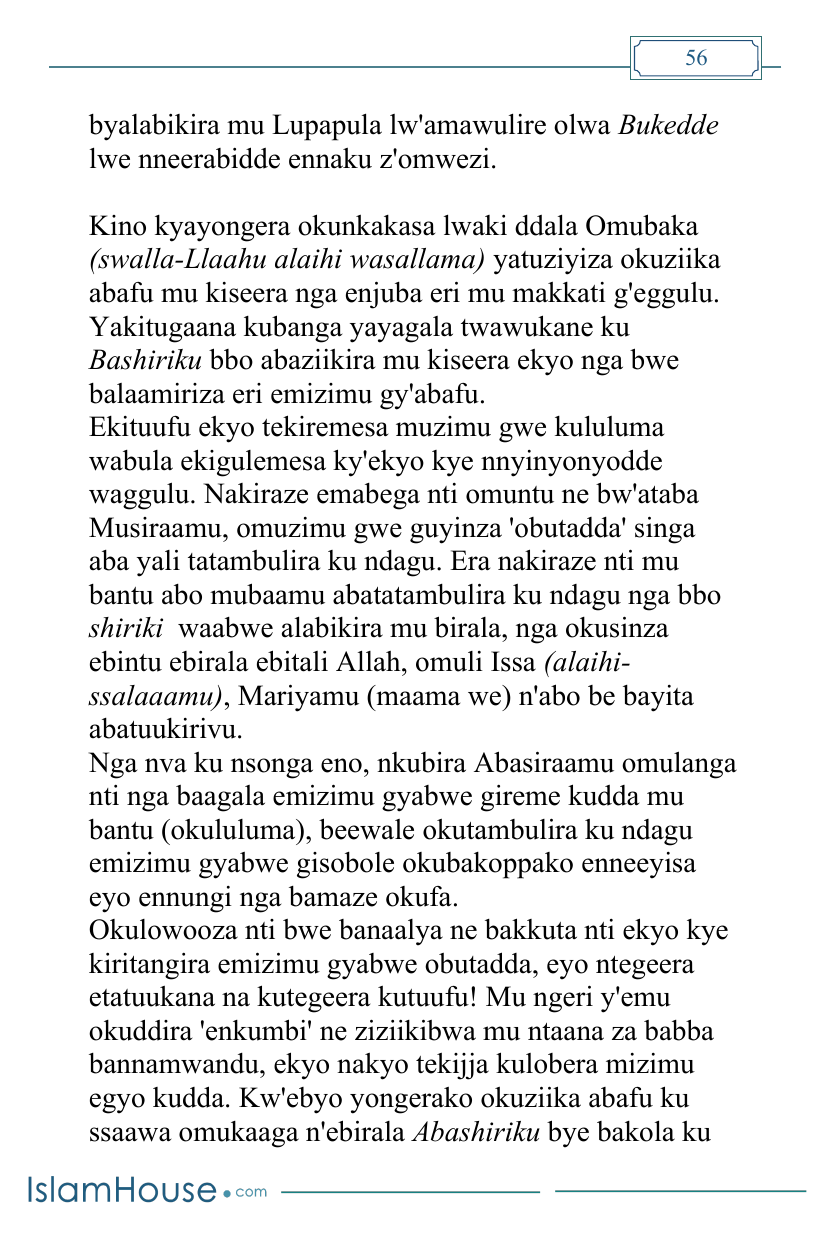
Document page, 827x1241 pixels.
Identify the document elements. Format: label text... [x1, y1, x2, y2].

picture [20, 1171, 541, 1209]
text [89, 912, 738, 1147]
text Nga nva ku nsonga eno, nkubira Abasiraamu omulanga nti nga baagala emizimu gyabwe gireme kudda mu bantu (okululuma), beewale okutambulira ku ndagu emizimu gyabwe gisobole okubakoppako enneeyisa eyo ennungi nga bamaze okufa. [89, 745, 738, 912]
text Kino kyayongera okunkakasa lwaki ddala Omubaka (swalla-Llaahu alaihi wasallama) yatuziyiza okuziika abafu mu kiseera nga enjuba eri mu makkati g'eggulu. Yakitugaana kubanga yayagala twawukane ku Bashiriku bbo abaziikira mu kiseera ekyo nga bwe balaamiriza eri emizimu gy'abafu. [89, 208, 738, 409]
text Ekituufu ekyo tekiremesa muzimu gwe kululuma wabula ekigulemesa ky'ekyo kye nnyinyonyodde waggulu. Nakiraze emabega nti omuntu ne bw'ataba Musiraamu, omuzimu gwe guyinza 'obutadda' singa aba yali tatambulira ku ndagu. Era nakiraze nti mu bantu abo mubaamu abatatambulira ku ndagu nga bbo shiriki waabwe alabikira mu birala, nga okusinza ebintu ebirala ebitali Allah, omuli Issa (alaihi-ssalaaamu), Mariyamu (maama we) n'abo be bayita abatuukirivu. [89, 409, 738, 745]
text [89, 107, 738, 174]
picture [548, 1170, 807, 1208]
